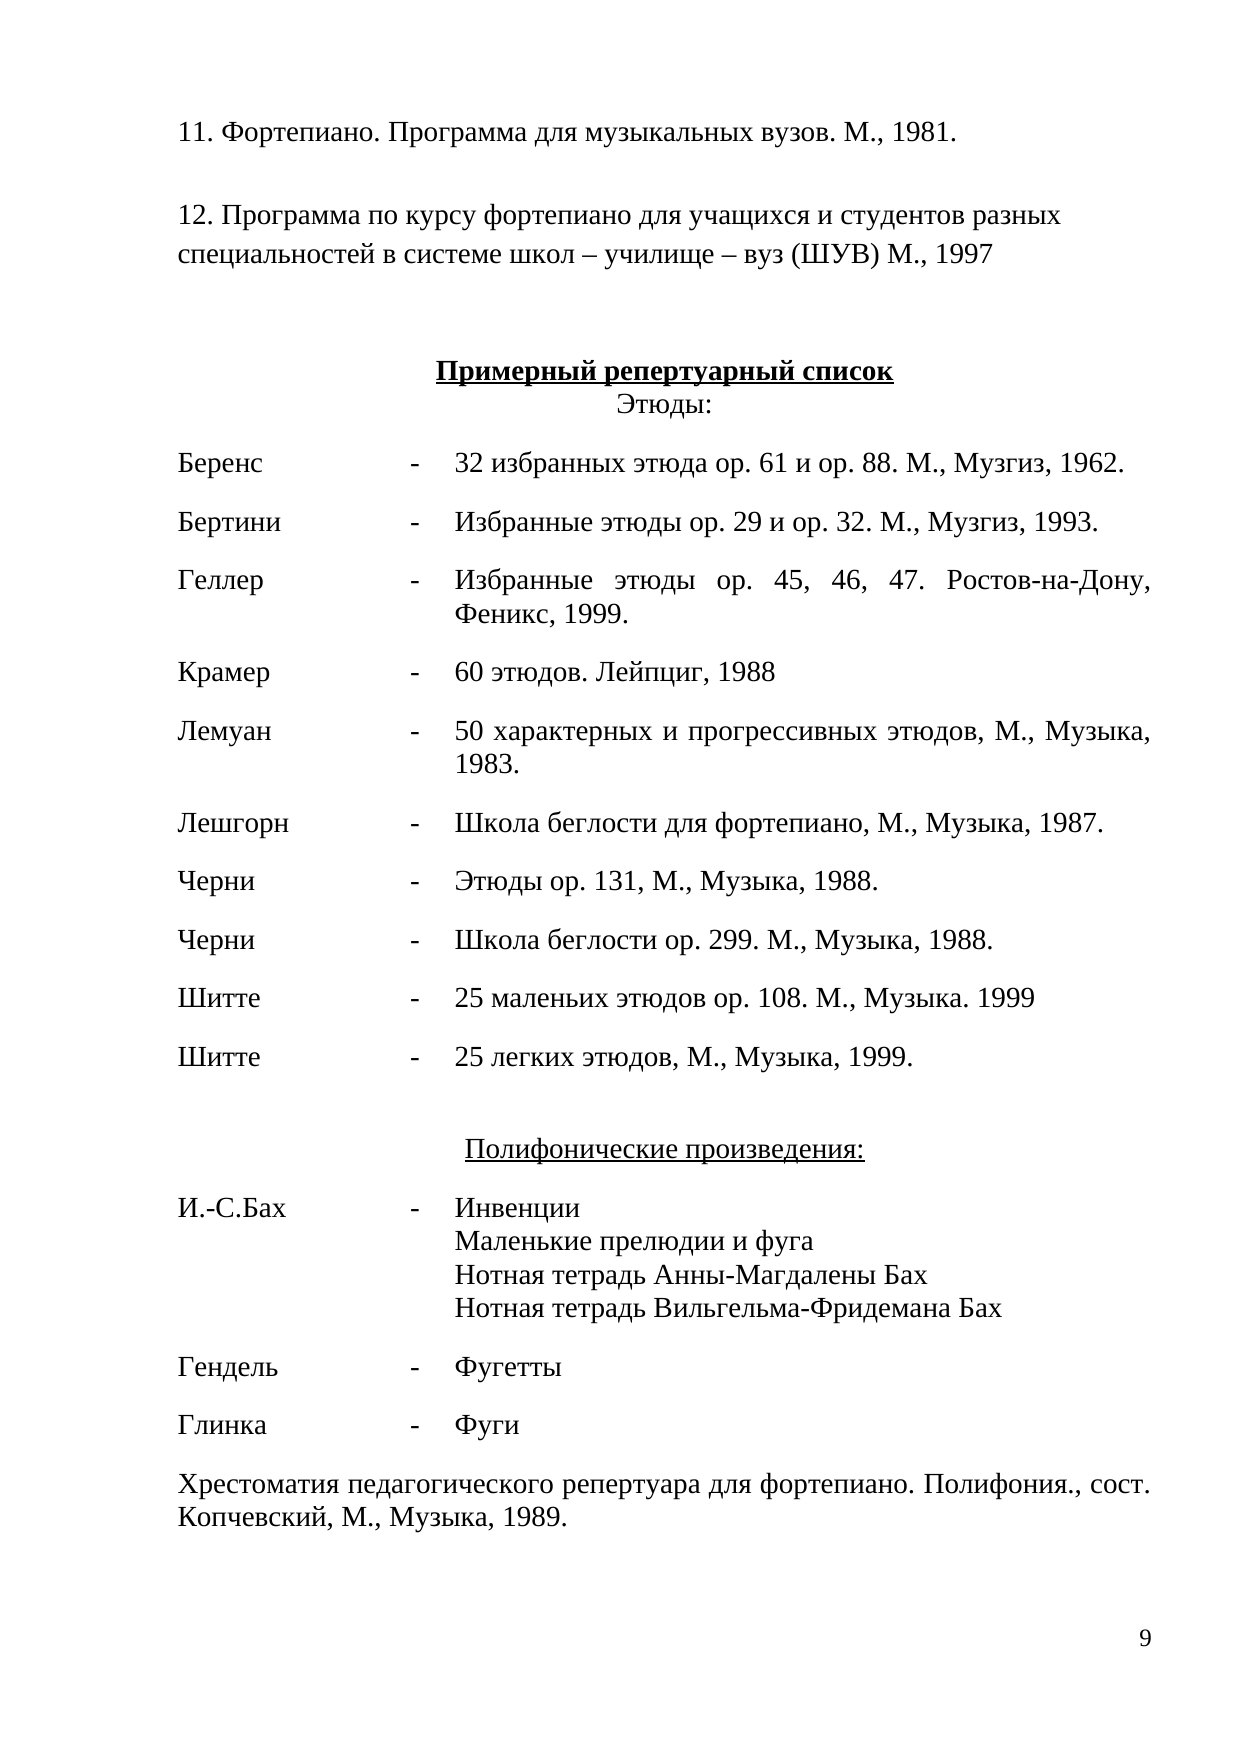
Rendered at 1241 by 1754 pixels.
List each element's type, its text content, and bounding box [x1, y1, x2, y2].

table_cell - [399, 1324, 443, 1382]
table_cell Школа беглости для фортепиано, М., Музыка, 1987. [443, 780, 1163, 838]
table_header Беренс [166, 420, 399, 479]
table_header - [399, 1165, 443, 1324]
table_cell 11. Фортепиано. Программа для музыкальных вузов. М., 1981. [166, 89, 1152, 172]
table_cell - [399, 629, 443, 688]
table_header - [399, 420, 443, 479]
table_cell 50 характерных и прогрессивных этюдов, М., Музыка, 1983. [443, 688, 1163, 780]
table_cell Школа беглости ор. 299. М., Музыка, 1988. [443, 897, 1163, 956]
table_cell - [399, 479, 443, 537]
table_header 32 избранных этюда ор. 61 и ор. ., Музгиз, 1962. [443, 420, 1163, 479]
table_cell 25 маленьих этюдов ор. 108. М., Музыка. 1999 [443, 956, 1163, 1014]
table_cell - [399, 839, 443, 897]
table_cell Этюды ор. ., Музыка, 1988. [443, 839, 1163, 897]
table_cell - [399, 688, 443, 780]
table_cell Шитте [166, 956, 399, 1014]
table_cell - [399, 1014, 443, 1073]
table_cell Бертини [166, 479, 399, 537]
table_cell - [399, 956, 443, 1014]
table_cell Шитте [166, 1014, 399, 1073]
list Этюды: [177, 387, 1152, 420]
table_cell Избранные этюды ор. 29 и ор. ., Музгиз, 1993. [443, 479, 1163, 537]
table_header Инвенции Маленькие прелюдии и фуга Нотная тетрадь Анны-Магдалены Бах Нотная тетрадь Вильгельма-Фридемана Бах [443, 1165, 1163, 1324]
table_cell - [399, 1383, 443, 1441]
table_cell Фугетты [443, 1324, 1163, 1382]
table_cell Избранные этюды ор. 45, 46, 47. Ростов-на-Дону, Феникс, 1999. [443, 537, 1163, 629]
table_cell - [399, 780, 443, 838]
table_cell Глинка [166, 1383, 399, 1441]
table_cell Хрестоматия педагогического репертуара для фортепиано. Полифония., сост. Копчевский, М., Музыка, 1989. [166, 1441, 1163, 1533]
table_cell Гендель [166, 1324, 399, 1382]
table_cell 60 этюдов. Лейпциг, 1988 [443, 629, 1163, 688]
table_cell Черни [166, 839, 399, 897]
table_cell 25 легких этюдов, М., Музыка, 1999. [443, 1014, 1163, 1073]
table_cell Геллер [166, 537, 399, 629]
table_cell 12. Программа по курсу фортепиано для учащихся и студентов разных специальностей в системе школ – училище – вуз (ШУВ) М., 1997 [166, 172, 1152, 294]
table_cell - [399, 537, 443, 629]
table_cell - [399, 897, 443, 956]
table_header И.-С.Бах [166, 1165, 399, 1324]
table_cell Лемуан [166, 688, 399, 780]
list Полифонические произведения: [177, 1131, 1152, 1165]
table_cell Черни [166, 897, 399, 956]
table_cell Крамер [166, 629, 399, 688]
table_cell Лешгорн [166, 780, 399, 838]
table_cell Фуги [443, 1383, 1163, 1441]
list Примерный репертуарный список [177, 353, 1152, 387]
